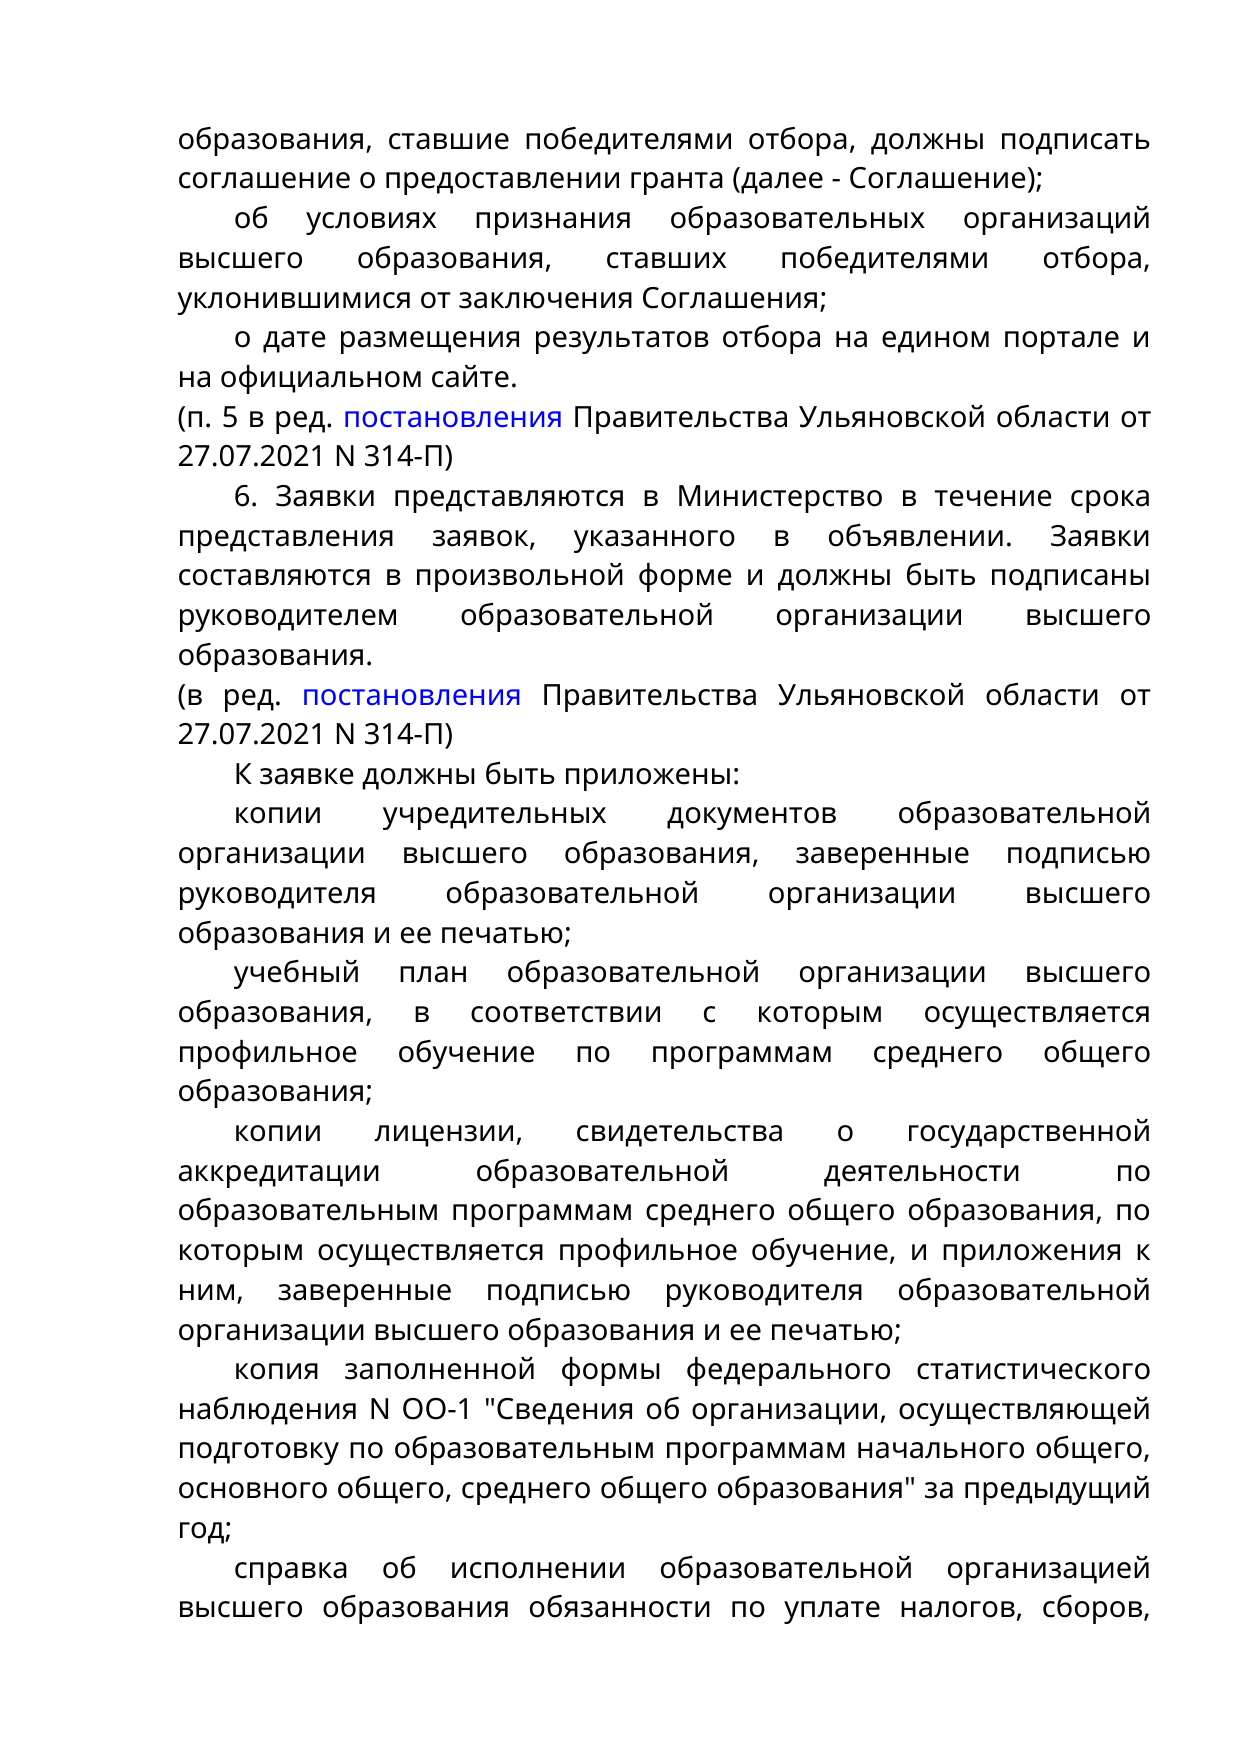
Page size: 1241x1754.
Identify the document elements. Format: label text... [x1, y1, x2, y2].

text о дате размещения результатов отбора на едином портале и на официальном сайте. [177, 317, 1152, 396]
text копия заполненной формы федерального статистического наблюдения N ОО-1 "Сведения об организации, осуществляющей подготовку по образовательным программам начального общего, основного общего, среднего общего образования" за предыдущий год; [177, 1348, 1152, 1547]
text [177, 118, 1152, 197]
text об условиях признания образовательных организаций высшего образования, ставших победителями отбора, уклонившимися от заключения Соглашения; [177, 197, 1152, 317]
text К заявке должны быть приложены: [177, 753, 1152, 793]
text (в ред. постановления Правительства Ульяновской области от 27.07.2021 N 314-П) [177, 674, 1152, 753]
text 6. Заявки представляются в Министерство в течение срока представления заявок, указанного в объявлении. Заявки составляются в произвольной форме и должны быть подписаны руководителем образовательной организации высшего образования. [177, 475, 1152, 674]
text (п. 5 в ред. постановления Правительства Ульяновской области от 27.07.2021 N 314-П) [177, 396, 1152, 475]
text учебный план образовательной организации высшего образования, в соответствии с которым осуществляется профильное обучение по программам среднего общего образования; [177, 952, 1152, 1110]
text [177, 1547, 1152, 1626]
text копии учредительных документов образовательной организации высшего образования, заверенные подписью руководителя образовательной организации высшего образования и ее печатью; [177, 793, 1152, 952]
text копии лицензии, свидетельства о государственной аккредитации образовательной деятельности по образовательным программам среднего общего образования, по которым осуществляется профильное обучение, и приложения к ним, заверенные подписью руководителя образовательной организации высшего образования и ее печатью; [177, 1110, 1152, 1348]
